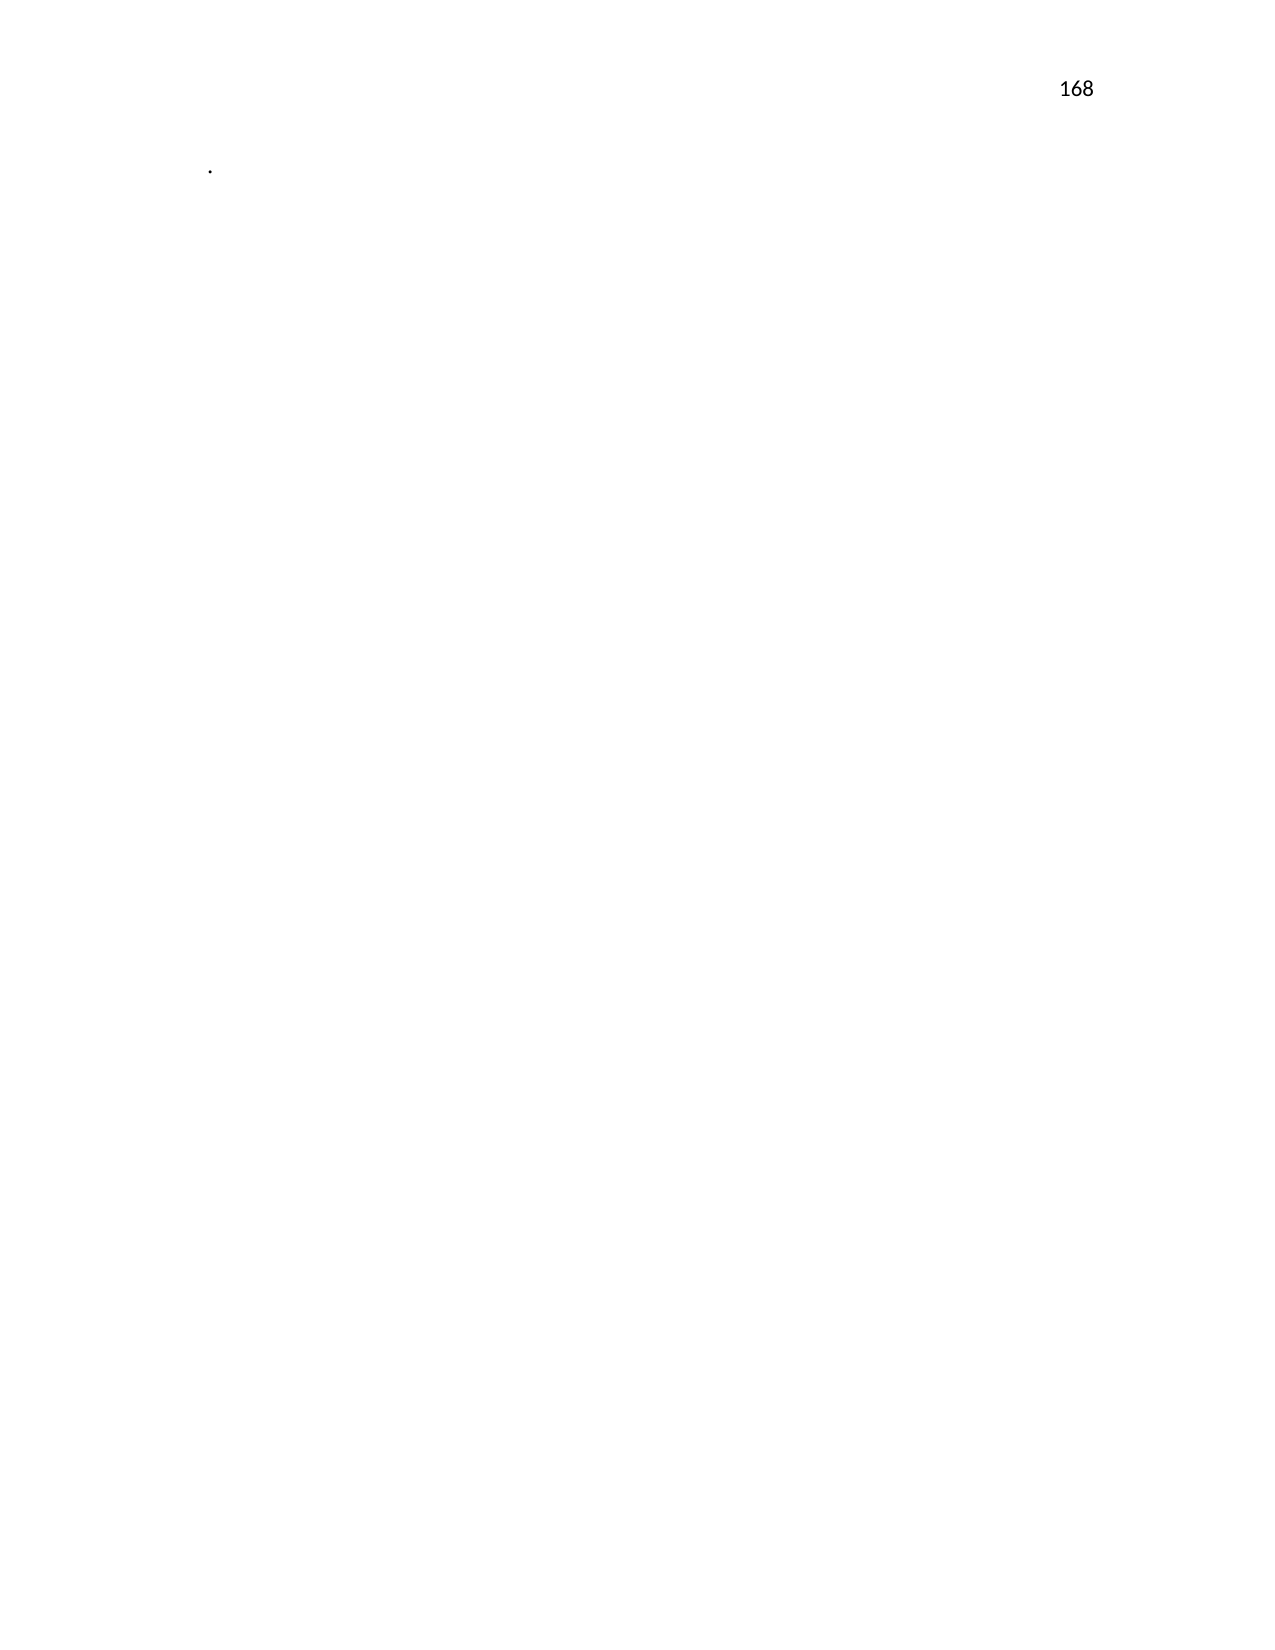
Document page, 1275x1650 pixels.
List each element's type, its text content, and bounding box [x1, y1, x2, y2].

text . [207, 150, 1094, 179]
